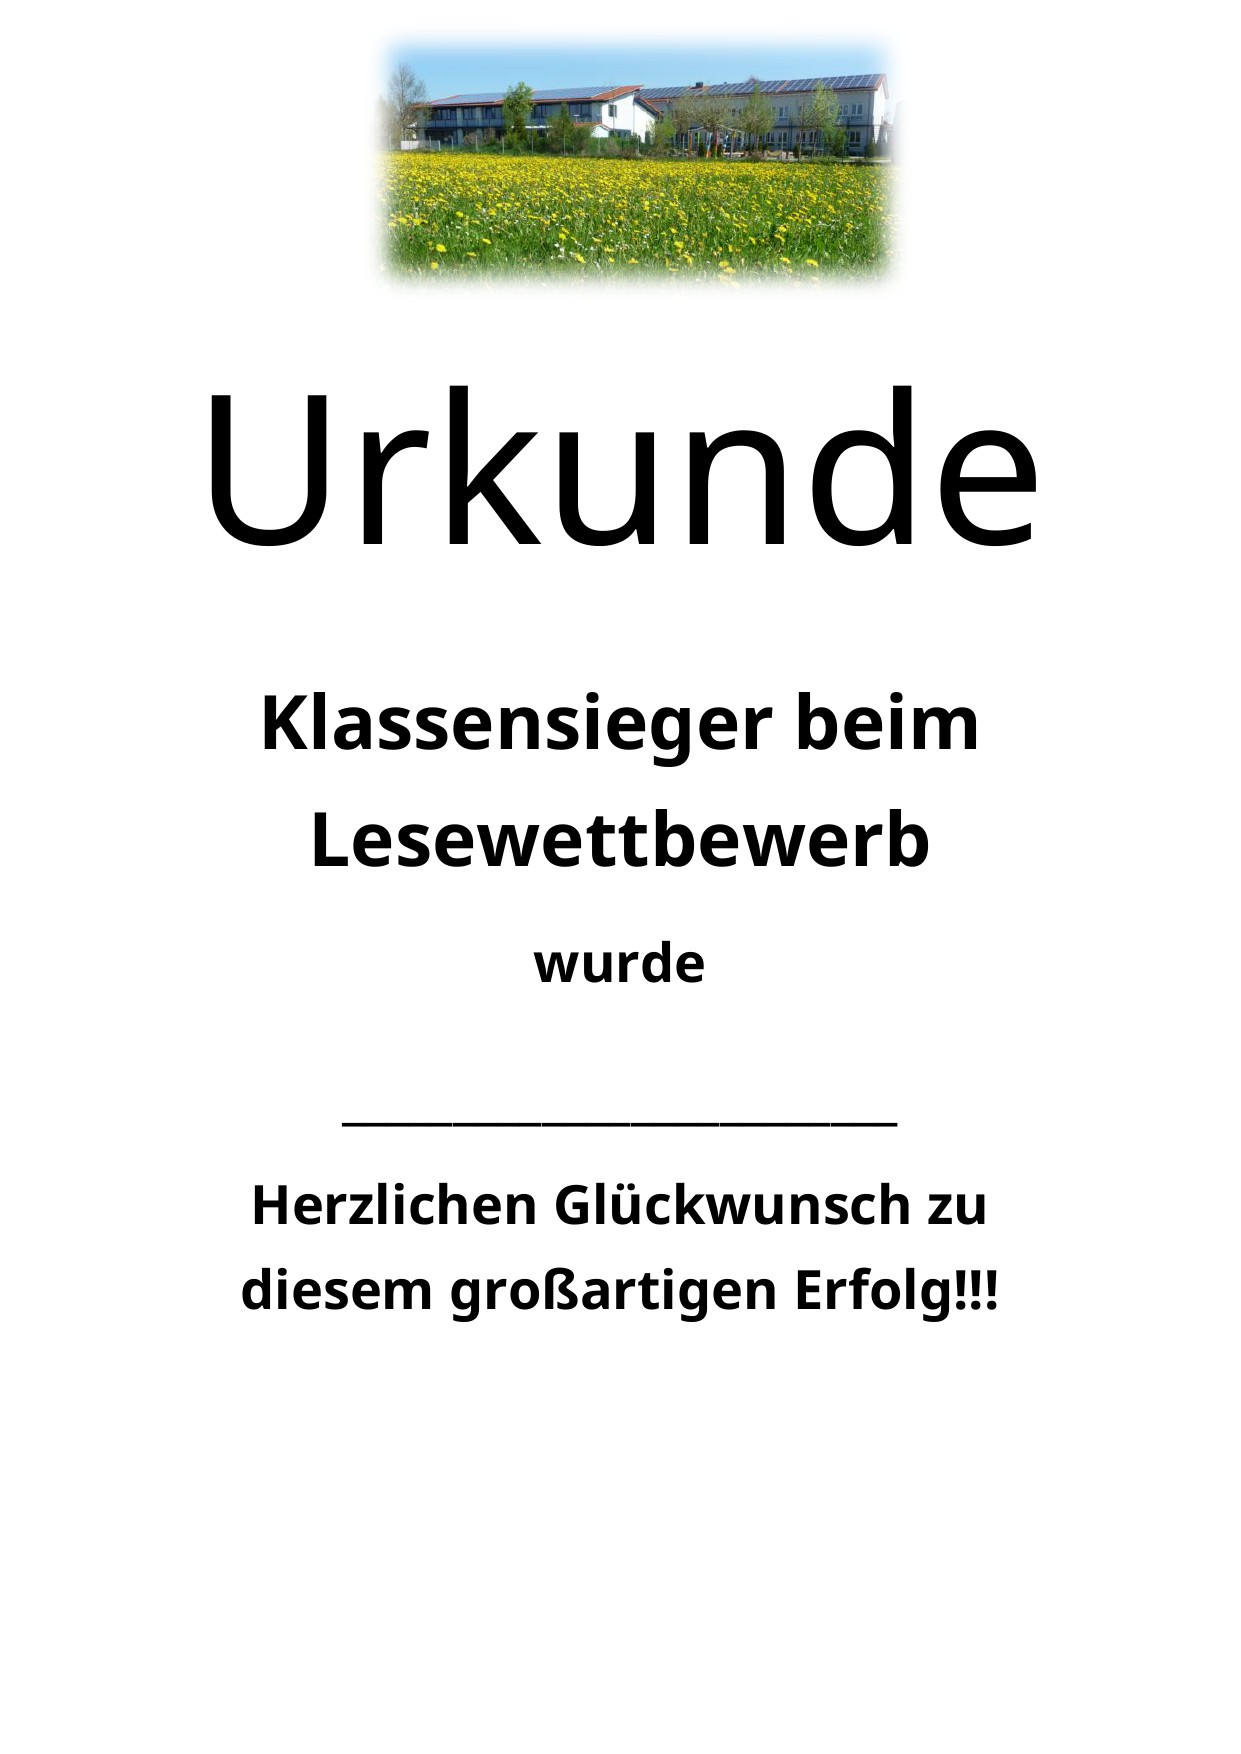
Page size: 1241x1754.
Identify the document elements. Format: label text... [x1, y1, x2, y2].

text Urkunde [148, 322, 1093, 606]
text Herzlichen Glückwunsch zu diesem großartigen Erfolg!!! [148, 1167, 1093, 1325]
text Klassensieger beim Lesewettbewerb [148, 669, 1093, 888]
picture [362, 23, 913, 302]
text _________________________ [148, 1061, 1093, 1135]
text wurde [148, 925, 1093, 998]
